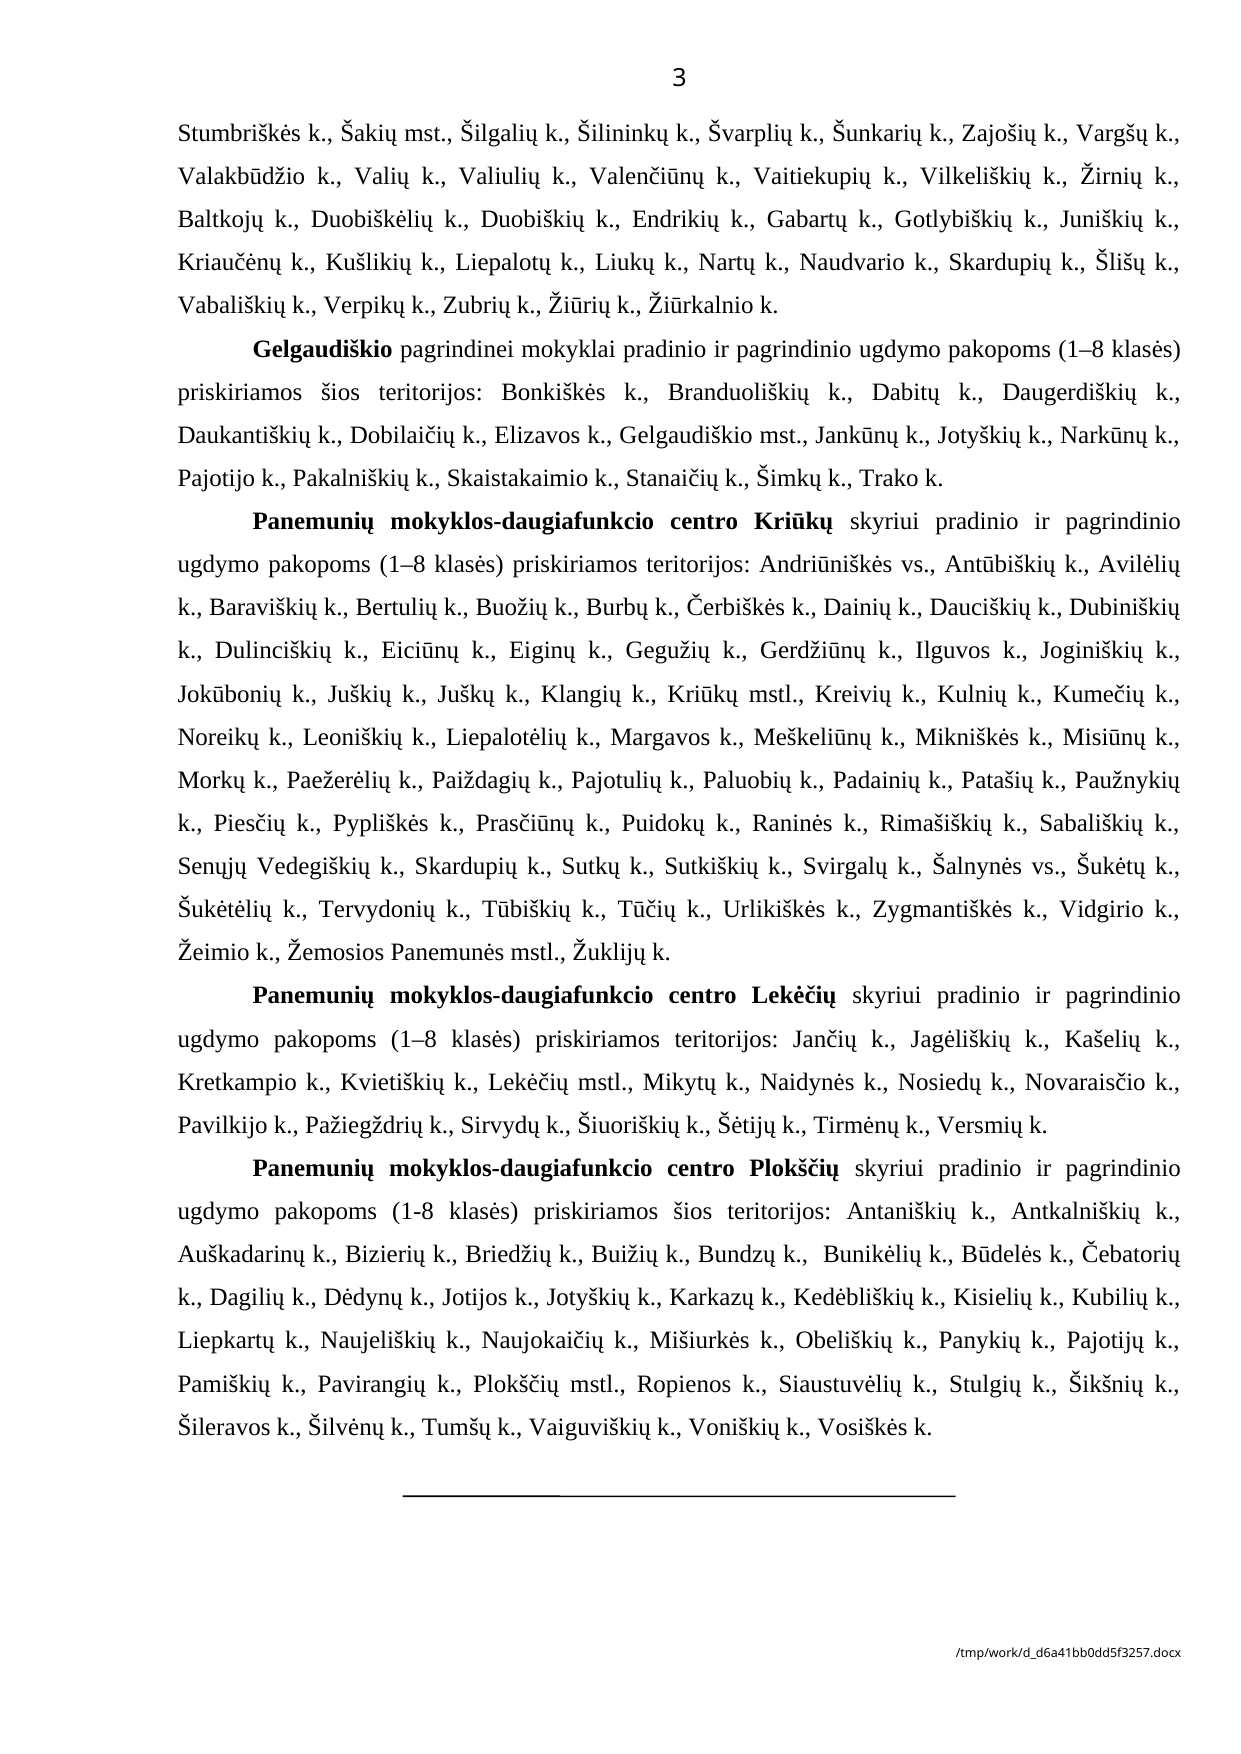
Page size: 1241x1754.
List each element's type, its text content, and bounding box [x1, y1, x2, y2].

text Panemunių mokyklos-daugiafunkcio centro Plokščių skyriui pradinio ir pagrindinio ugdymo pakopoms (1-8 klasės) priskiriamos šios teritorijos: Antaniškių k., Antkalniškių k., Auškadarinų k., Bizierių k., Briedžių k., Buižių k., Bundzų k., Bunikėlių k., Būdelės k., Čebatorių k., Dagilių k., Dėdynų k., Jotijos k., Jotyškių k., Karkazų k., Kedėbliškių k., Kisielių k., Kubilių k., Liepkartų k., Naujeliškių k., Naujokaičių k., Mišiurkės k., Obeliškių k., Panykių k., Pajotijų k., Pamiškių k., Pavirangių k., Plokščių mstl., Ropienos k., Siaustuvėlių k., Stulgių k., Šikšnių k., Šileravos k., Šilvėnų k., Tumšų k., Vaiguviškių k., Voniškių k., Vosiškės k. [177, 1153, 1181, 1441]
text Gelgaudiškio pagrindinei mokyklai pradinio ir pagrindinio ugdymo pakopoms (1–8 klasės) priskiriamos šios teritorijos: Bonkiškės k., Branduoliškių k., Dabitų k., Daugerdiškių k., Daukantiškių k., Dobilaičių k., Elizavos k., Gelgaudiškio mst., Jankūnų k., Jotyškių k., Narkūnų k., Pajotijo k., Pakalniškių k., Skaistakaimio k., Stanaičių k., Šimkų k., Trako k. [177, 334, 1181, 492]
text Panemunių mokyklos-daugiafunkcio centro Lekėčių skyriui pradinio ir pagrindinio ugdymo pakopoms (1–8 klasės) priskiriamos teritorijos: Jančių k., Jagėliškių k., Kašelių k., Kretkampio k., Kvietiškių k., Lekėčių mstl., Mikytų k., Naidynės k., Nosiedų k., Novaraisčio k., Pavilkijo k., Pažiegždrių k., Sirvydų k., Šiuoriškių k., Šėtijų k., Tirmėnų k., Versmių k. [177, 981, 1181, 1139]
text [177, 118, 1181, 319]
text Panemunių mokyklos-daugiafunkcio centro Kriūkų skyriui pradinio ir pagrindinio ugdymo pakopoms (1–8 klasės) priskiriamos teritorijos: Andriūniškės vs., Antūbiškių k., Avilėlių k., Baraviškių k., Bertulių k., Buožių k., Burbų k., Čerbiškės k., Dainių k., Dauciškių k., Dubiniškių k., Dulinciškių k., Eiciūnų k., Eiginų k., Gegužių k., Gerdžiūnų k., Ilguvos k., Joginiškių k., Jokūbonių k., Juškių k., Juškų k., Klangių k., Kriūkų mstl., Kreivių k., Kulnių k., Kumečių k., Noreikų k., Leoniškių k., Liepalotėlių k., Margavos k., Meškeliūnų k., Mikniškės k., Misiūnų k., Morkų k., Paežerėlių k., Paiždagių k., Pajotulių k., Paluobių k., Padainių k., Patašių k., Paužnykių k., Piesčių k., Pypliškės k., Prasčiūnų k., Puidokų k., Raninės k., Rimašiškių k., Sabališkių k., Senųjų Vedegiškių k., Skardupių k., Sutkų k., Sutkiškių k., Svirgalų k., Šalnynės vs., Šukėtų k., Šukėtėlių k., Tervydonių k., Tūbiškių k., Tūčių k., Urlikiškės k., Zygmantiškės k., Vidgirio k., Žeimio k., Žemosios Panemunės mstl., Žuklijų k. [177, 506, 1181, 966]
